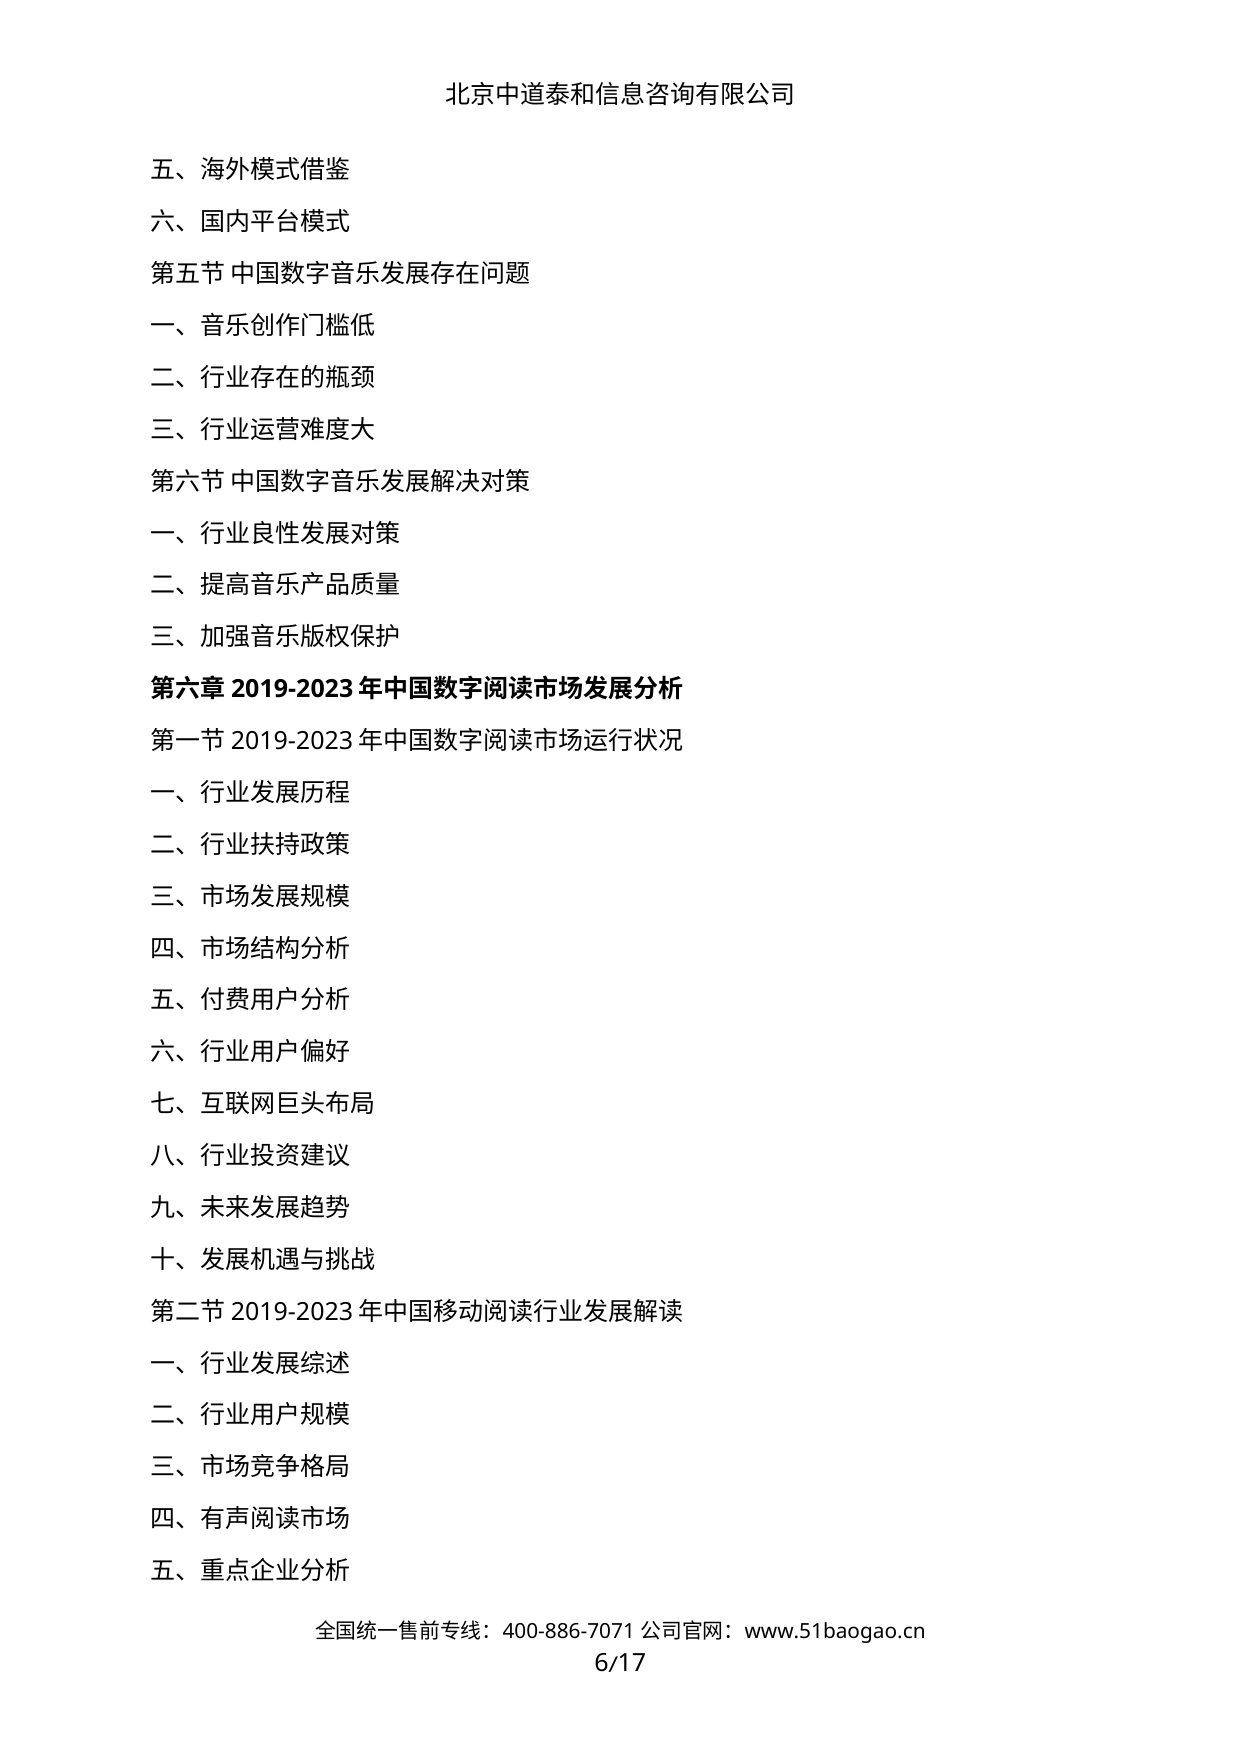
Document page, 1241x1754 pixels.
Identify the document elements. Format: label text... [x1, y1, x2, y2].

text 第六节 中国数字音乐发展解决对策 [150, 461, 1090, 497]
text 二、行业用户规模 [150, 1395, 1090, 1431]
text 三、市场发展规模 [150, 876, 1090, 912]
text 第二节 2019-2023年中国移动阅读行业发展解读 [150, 1291, 1090, 1327]
text 一、行业发展历程 [150, 772, 1090, 809]
text 二、行业存在的瓶颈 [150, 357, 1090, 394]
text 第一节 2019-2023年中国数字阅读市场运行状况 [150, 721, 1090, 757]
text 八、行业投资建议 [150, 1136, 1090, 1172]
text 一、行业良性发展对策 [150, 513, 1090, 549]
text 十、发展机遇与挑战 [150, 1239, 1090, 1276]
text 二、提高音乐产品质量 [150, 565, 1090, 601]
text 六、行业用户偏好 [150, 1032, 1090, 1068]
text 第六章 2019-2023年中国数字阅读市场发展分析 [150, 669, 1090, 705]
text 三、行业运营难度大 [150, 409, 1090, 446]
text 四、市场结构分析 [150, 928, 1090, 964]
text 五、海外模式借鉴 [150, 150, 1090, 186]
text 九、未来发展趋势 [150, 1187, 1090, 1224]
text 一、音乐创作门槛低 [150, 306, 1090, 342]
text 五、重点企业分析 [150, 1551, 1090, 1587]
text 第五节 中国数字音乐发展存在问题 [150, 254, 1090, 290]
text 三、市场竞争格局 [150, 1447, 1090, 1483]
text 三、加强音乐版权保护 [150, 617, 1090, 653]
text 七、互联网巨头布局 [150, 1084, 1090, 1120]
text 二、行业扶持政策 [150, 824, 1090, 861]
text 六、国内平台模式 [150, 202, 1090, 238]
text 四、有声阅读市场 [150, 1499, 1090, 1535]
text 五、付费用户分析 [150, 980, 1090, 1016]
text 一、行业发展综述 [150, 1343, 1090, 1379]
